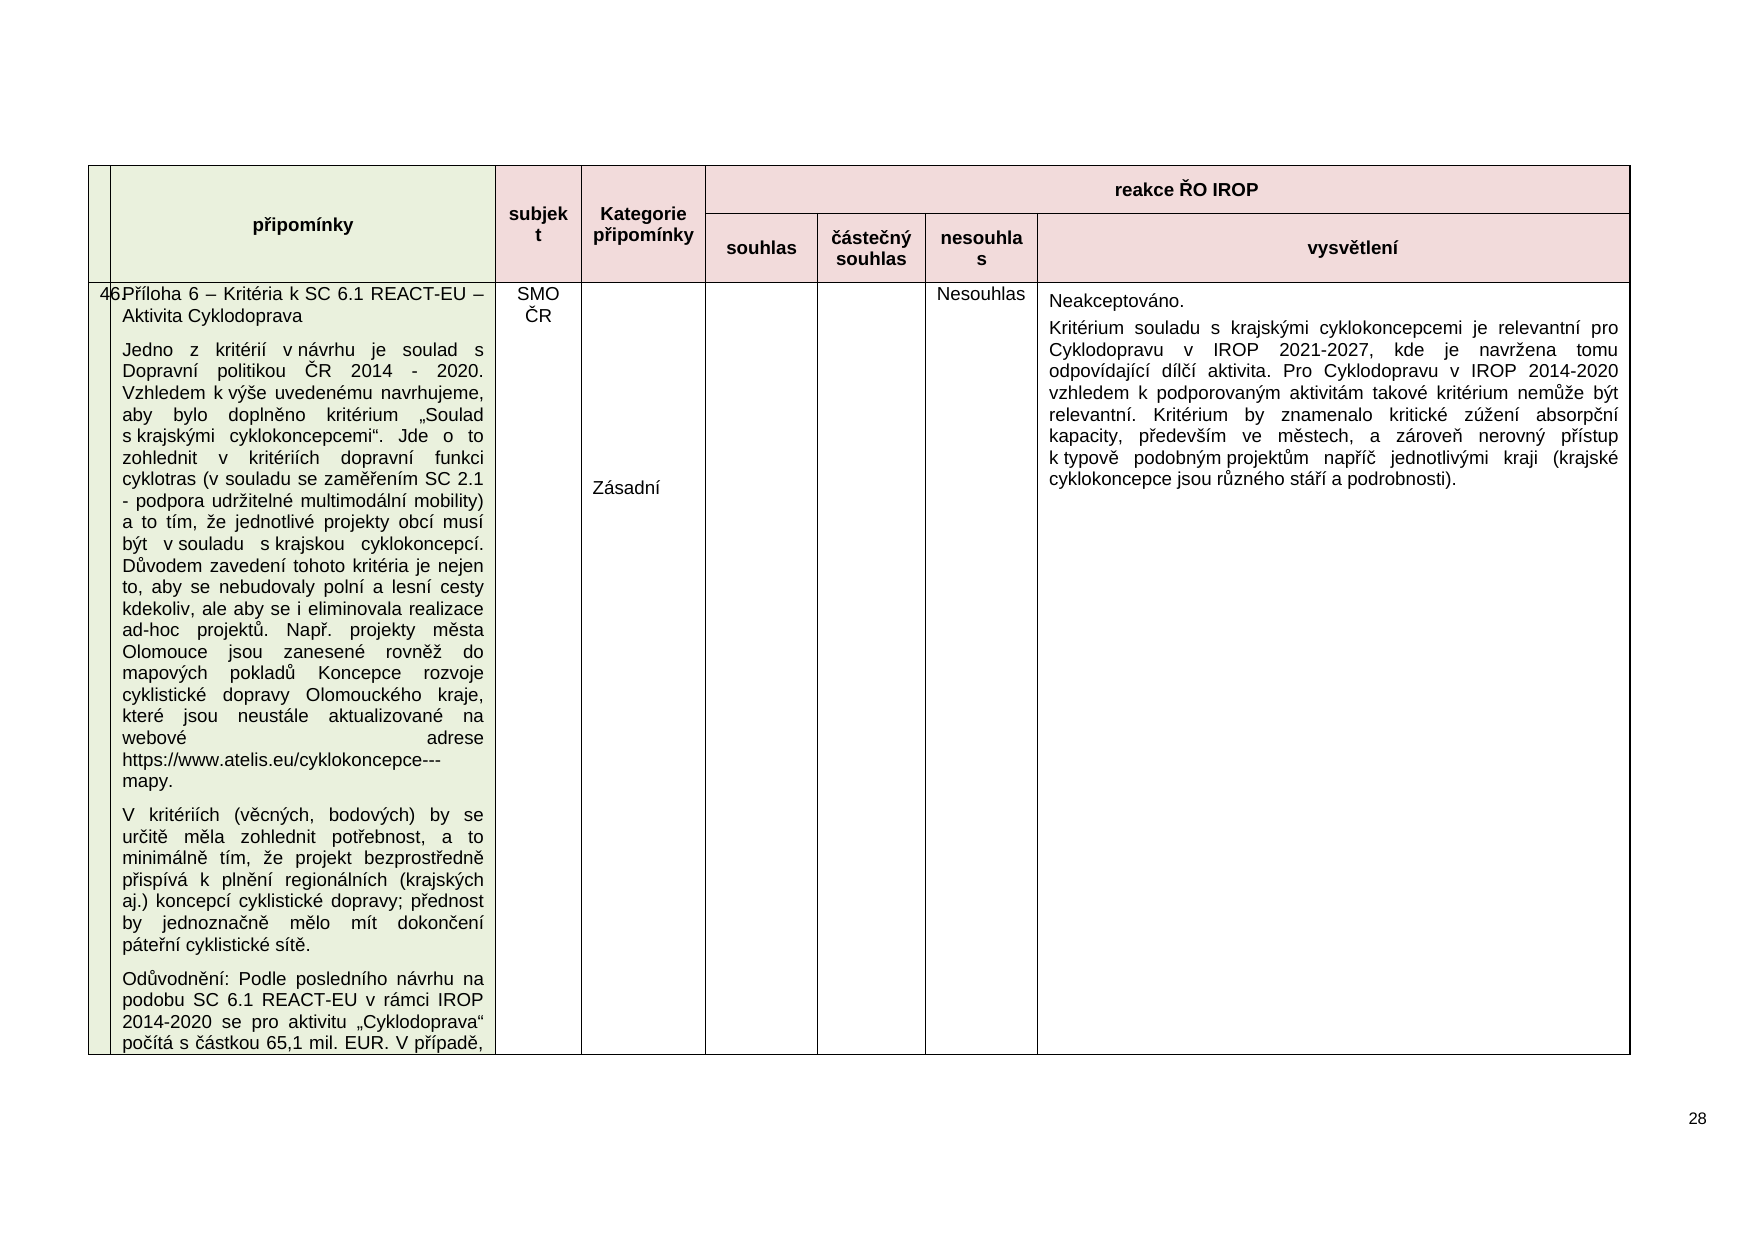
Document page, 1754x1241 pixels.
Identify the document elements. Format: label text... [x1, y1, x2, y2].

table_header subjekt [496, 166, 581, 282]
table_cell [818, 283, 925, 1054]
table_header Kategorie připomínky [582, 166, 705, 282]
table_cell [1038, 283, 1629, 1054]
table_cell částečný souhlas [818, 214, 925, 282]
table_header [89, 166, 110, 282]
table_cell Zásadní [582, 283, 705, 1054]
table_header reakce ŘO IROP [706, 166, 1629, 213]
table_cell nesouhlas [926, 214, 1037, 282]
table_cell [111, 283, 495, 1054]
table_cell [706, 283, 817, 1054]
table_header připomínky [111, 166, 495, 282]
table_cell SMO ČR [496, 283, 581, 1054]
table_cell Nesouhlas [926, 283, 1037, 1054]
table_cell souhlas [706, 214, 817, 282]
table_cell vysvětlení [1038, 214, 1629, 282]
table_cell [89, 283, 110, 1054]
